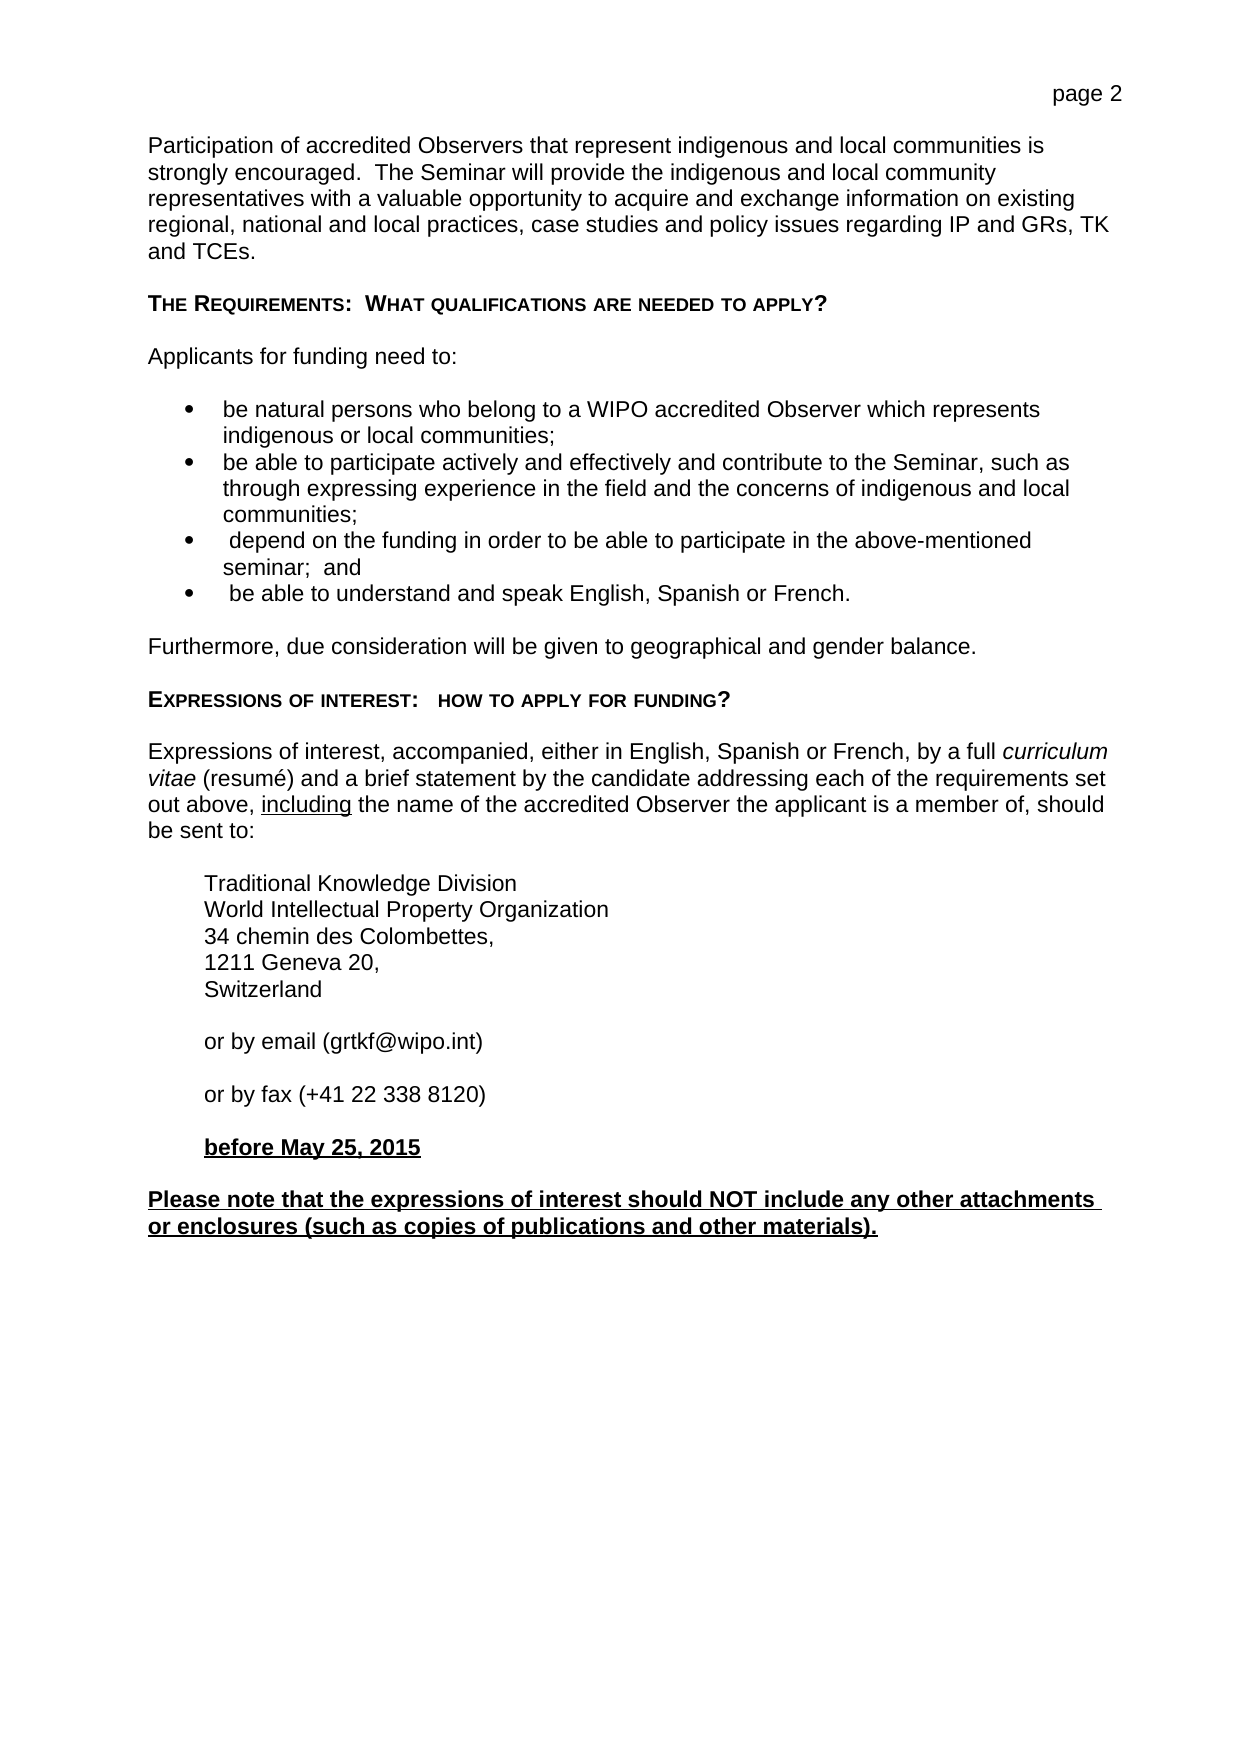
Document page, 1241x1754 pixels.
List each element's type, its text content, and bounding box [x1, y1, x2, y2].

text Traditional Knowledge Division [204, 870, 1122, 896]
text Switzerland [204, 976, 1122, 1002]
text Furthermore, due consideration will be given to geographical and gender balance. [148, 633, 1122, 659]
text Please note that the expressions of interest should NOT include any other attachments or enclosures (such as copies of publications and other materials). [148, 1186, 1122, 1239]
text Expressions of interest: how to apply for funding? [148, 686, 1122, 712]
text Participation of accredited Observers that represent indigenous and local communities is strongly encouraged. The Seminar will provide the indigenous and local community representatives with a valuable opportunity to acquire and exchange information on existing regional, national and local practices, case studies and policy issues regarding IP and GRs, TK and TCEs. [148, 132, 1122, 264]
text or by fax (+41 22 338 8120) [204, 1081, 1122, 1107]
text before May 25, 2015 [204, 1134, 1122, 1160]
text Applicants for funding need to: [148, 343, 1122, 369]
text or by email (grtkf@wipo.int) [204, 1028, 1122, 1054]
text The Requirements: What qualifications are needed to apply? [148, 290, 1122, 317]
list be able to understand and speak English, Spanish or French. [185, 580, 1122, 607]
text World Intellectual Property Organization [204, 896, 1122, 923]
list be natural persons who belong to a WIPO accredited Observer which represents indigenous or local communities; [185, 396, 1122, 448]
text Expressions of interest, accompanied, either in English, Spanish or French, by a full curriculum vitae (resumé) and a brief statement by the candidate addressing each of the requirements set out above, including the name of the accredited Observer the applicant is a member of, should be sent to: [148, 738, 1122, 844]
list depend on the funding in order to be able to participate in the above-mentioned seminar; and [185, 527, 1122, 580]
text 34 chemin des Colombettes, [204, 923, 1122, 949]
list be able to participate actively and effectively and contribute to the Seminar, such as through expressing experience in the field and the concerns of indigenous and local communities; [185, 448, 1122, 527]
text 1211 Geneva 20, [204, 949, 1122, 976]
